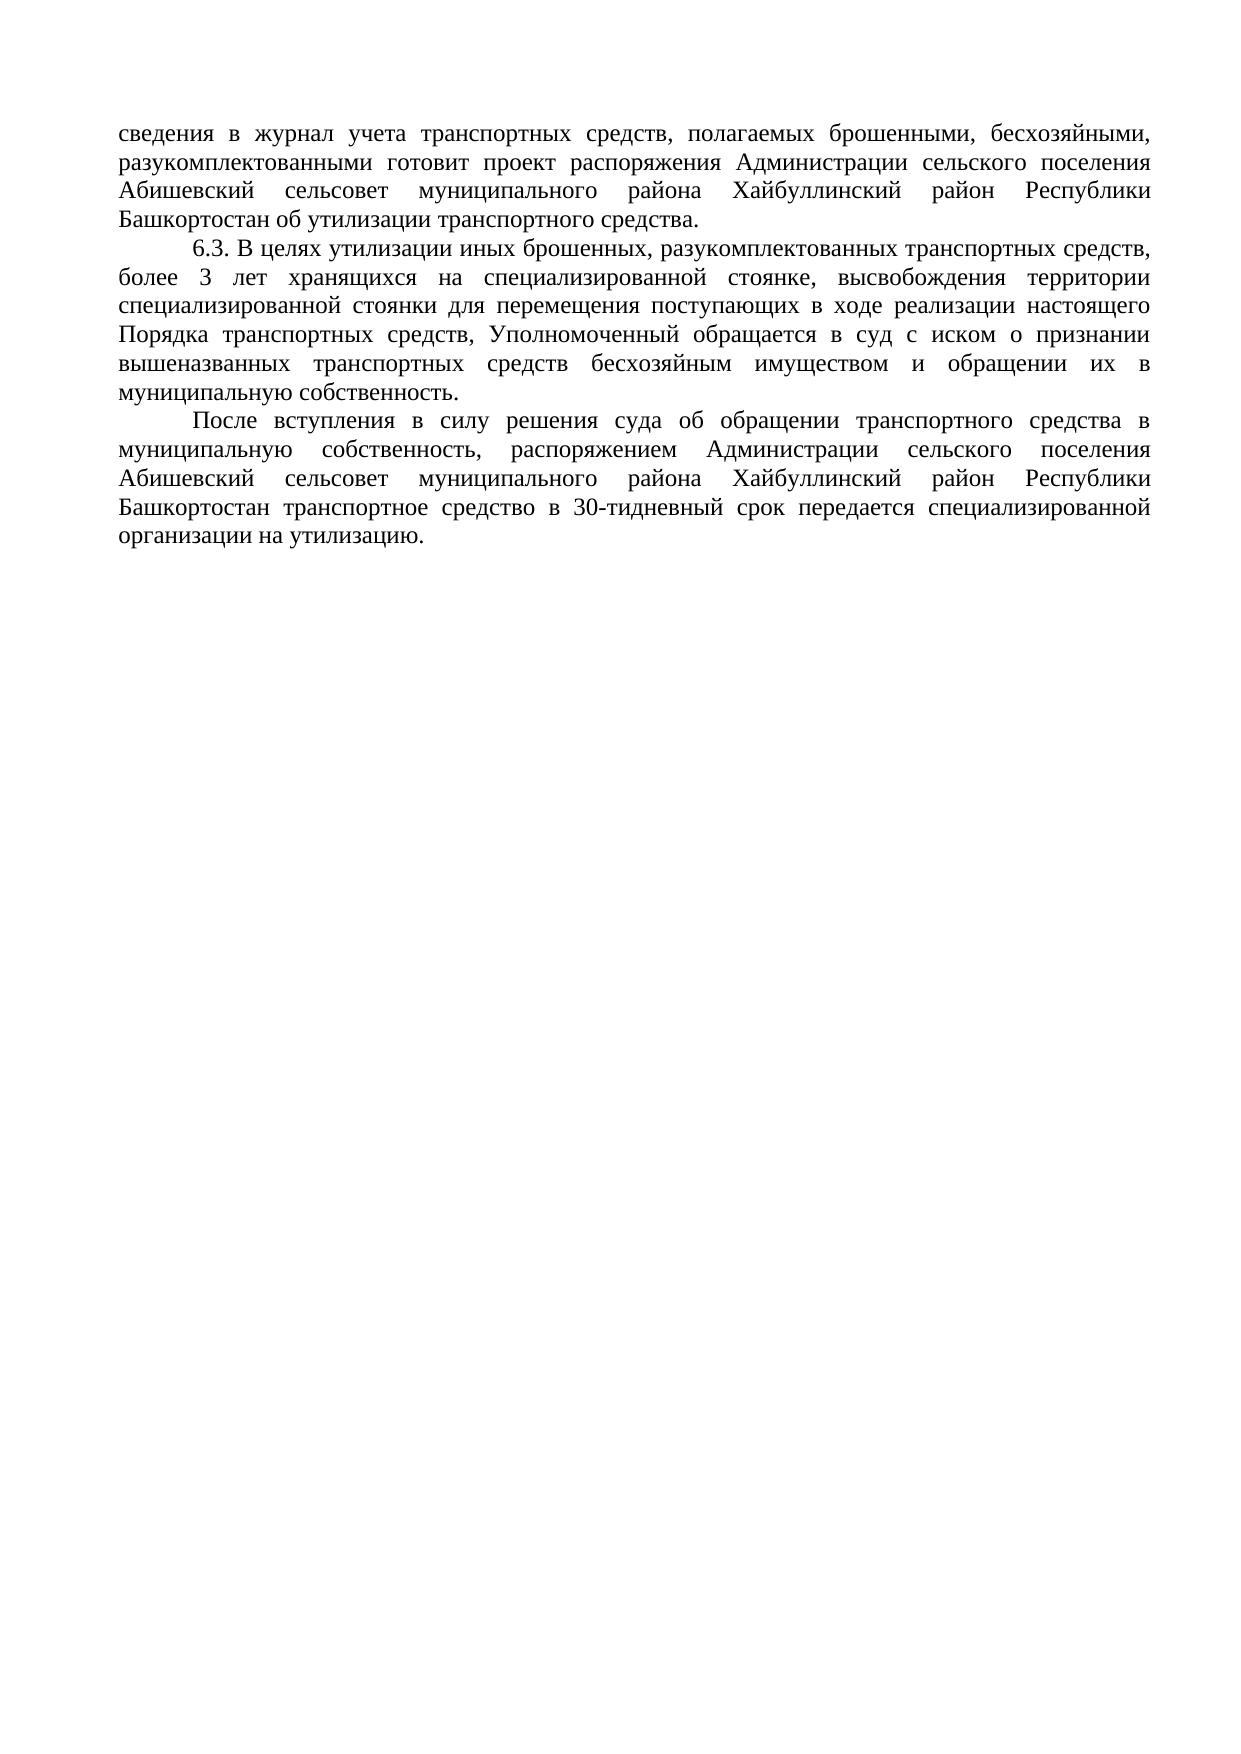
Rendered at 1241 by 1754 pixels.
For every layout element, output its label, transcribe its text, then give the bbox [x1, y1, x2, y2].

text 6.3. В целях утилизации иных брошенных, разукомплектованных транспортных средств, более 3 лет хранящихся на специализированной стоянке, высвобождения территории специализированной стоянки для перемещения поступающих в ходе реализации настоящего Порядка транспортных средств, Уполномоченный обращается в суд с иском о признании вышеназванных транспортных средств бесхозяйным имуществом и обращении их в муниципальную собственность. [118, 233, 1152, 406]
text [118, 118, 1152, 233]
text После вступления в силу решения суда об обращении транспортного средства в муниципальную собственность, распоряжением Администрации сельского поселения Абишевский сельсовет муниципального района Хайбуллинский район Республики Башкортостан транспортное средство в 30-тидневный срок передается специализированной организации на утилизацию. [118, 406, 1152, 549]
